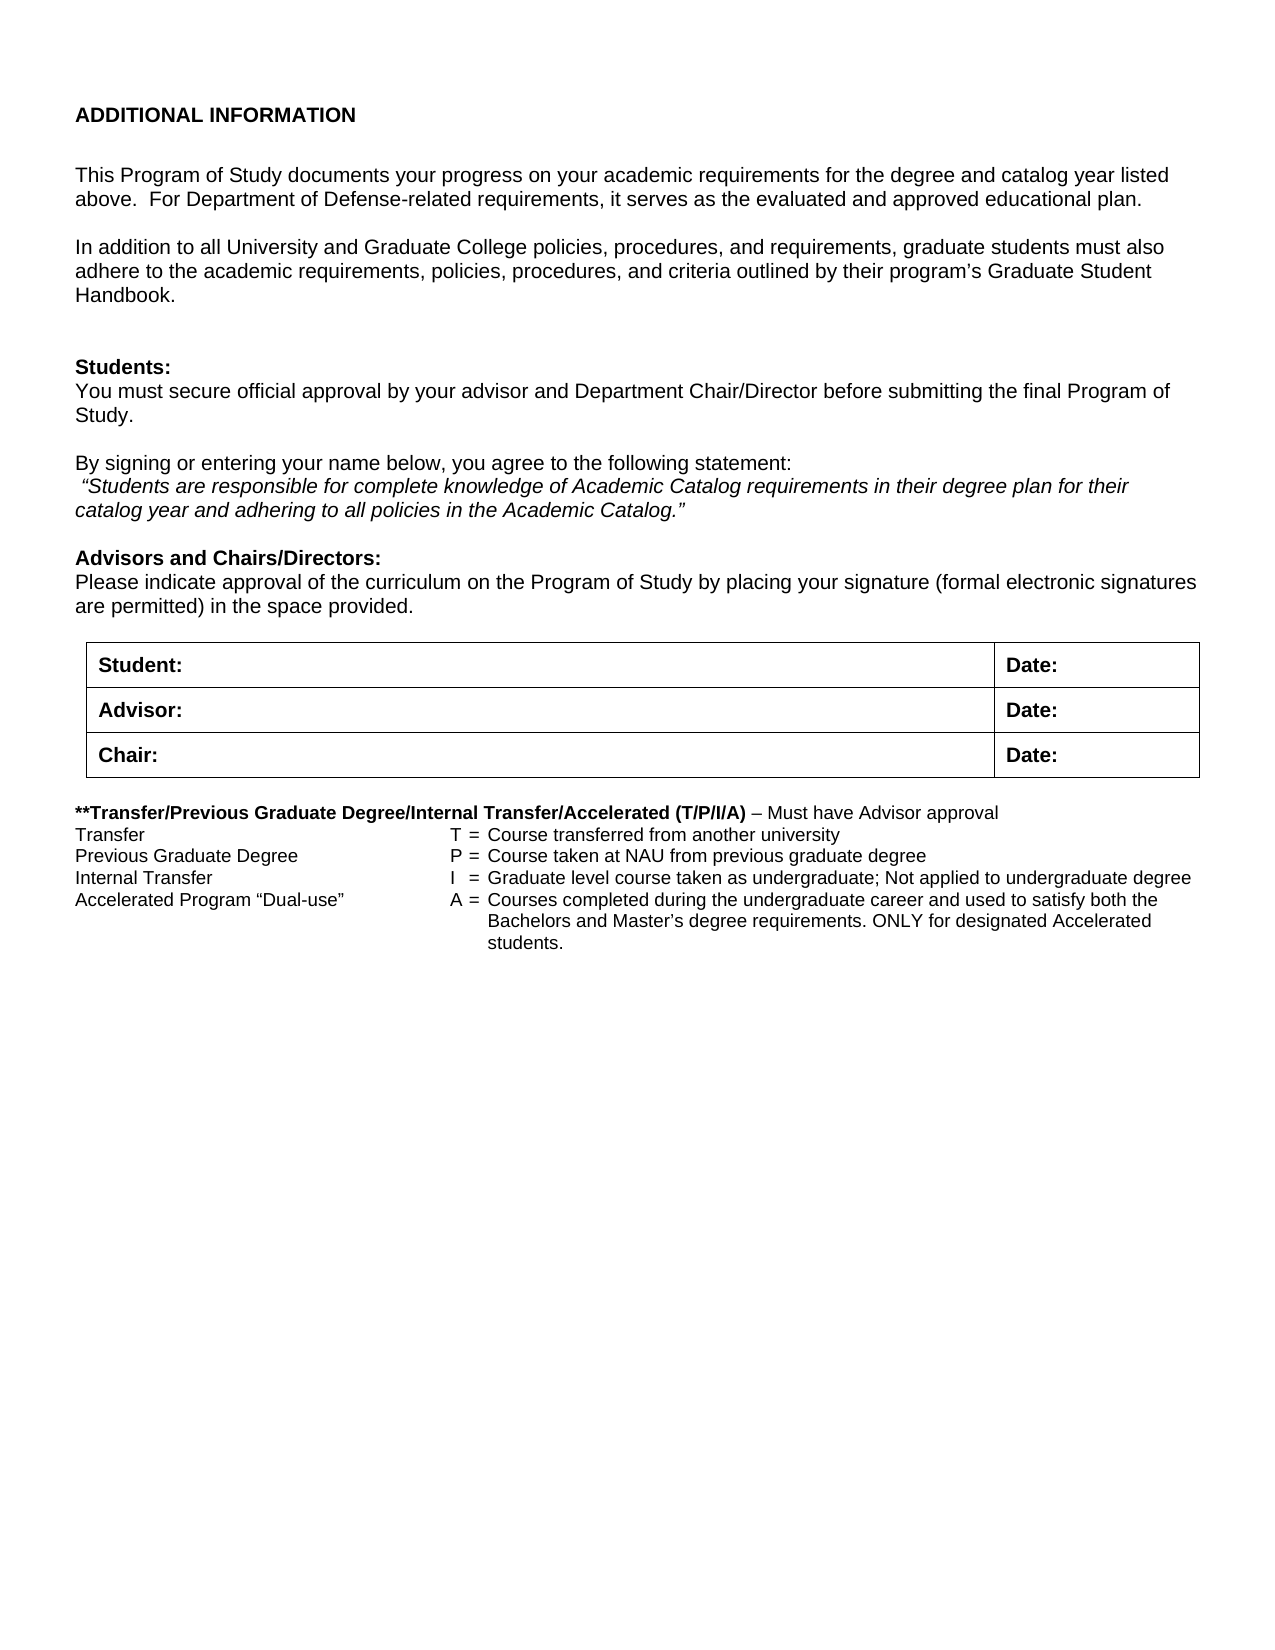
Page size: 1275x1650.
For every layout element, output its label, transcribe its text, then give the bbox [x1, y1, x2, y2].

table_cell Chair: [87, 733, 994, 777]
text You must secure official approval by your advisor and Department Chair/Director before submitting the final Program of Study. [75, 378, 1200, 426]
table_cell Date: [995, 733, 1199, 777]
text Please indicate approval of the curriculum on the Program of Study by placing your signature (formal electronic signatures are permitted) in the space provided. [75, 570, 1200, 618]
text Previous Graduate Degree P = Course taken at NAU from previous graduate degree [75, 845, 1200, 867]
text Advisors and Chairs/Directors: [75, 546, 1200, 570]
table_cell Date: [995, 688, 1199, 732]
text Transfer T = Course transferred from another university [75, 824, 1200, 845]
table_header Date: [995, 643, 1199, 687]
text This Program of Study documents your progress on your academic requirements for the degree and catalog year listed above. For Department of Defense-related requirements, it serves as the evaluated and approved educational plan. [75, 163, 1200, 211]
text Additional Information [75, 103, 1200, 127]
text Students: [75, 354, 1200, 378]
text **Transfer/Previous Graduate Degree/Internal Transfer/Accelerated (T/P/I/A) – Must have Advisor approval [75, 802, 1200, 824]
text In addition to all University and Graduate College policies, procedures, and requirements, graduate students must also adhere to the academic requirements, policies, procedures, and criteria outlined by their program’s Graduate Student Handbook. [75, 235, 1200, 307]
table_header Student: [87, 643, 994, 687]
text By signing or entering your name below, you agree to the following statement: [75, 450, 1200, 474]
text Internal Transfer I = Graduate level course taken as undergraduate; Not applied to undergraduate degree [75, 867, 1200, 888]
text Accelerated Program “Dual-use” A = Courses completed during the undergraduate career and used to satisfy both the Bachelors and Master’s degree requirements. ONLY for designated Accelerated students. [75, 888, 1200, 953]
text “Students are responsible for complete knowledge of Academic Catalog requirements in their degree plan for their catalog year and adhering to all policies in the Academic Catalog.” [75, 474, 1200, 522]
table_cell Advisor: [87, 688, 994, 732]
